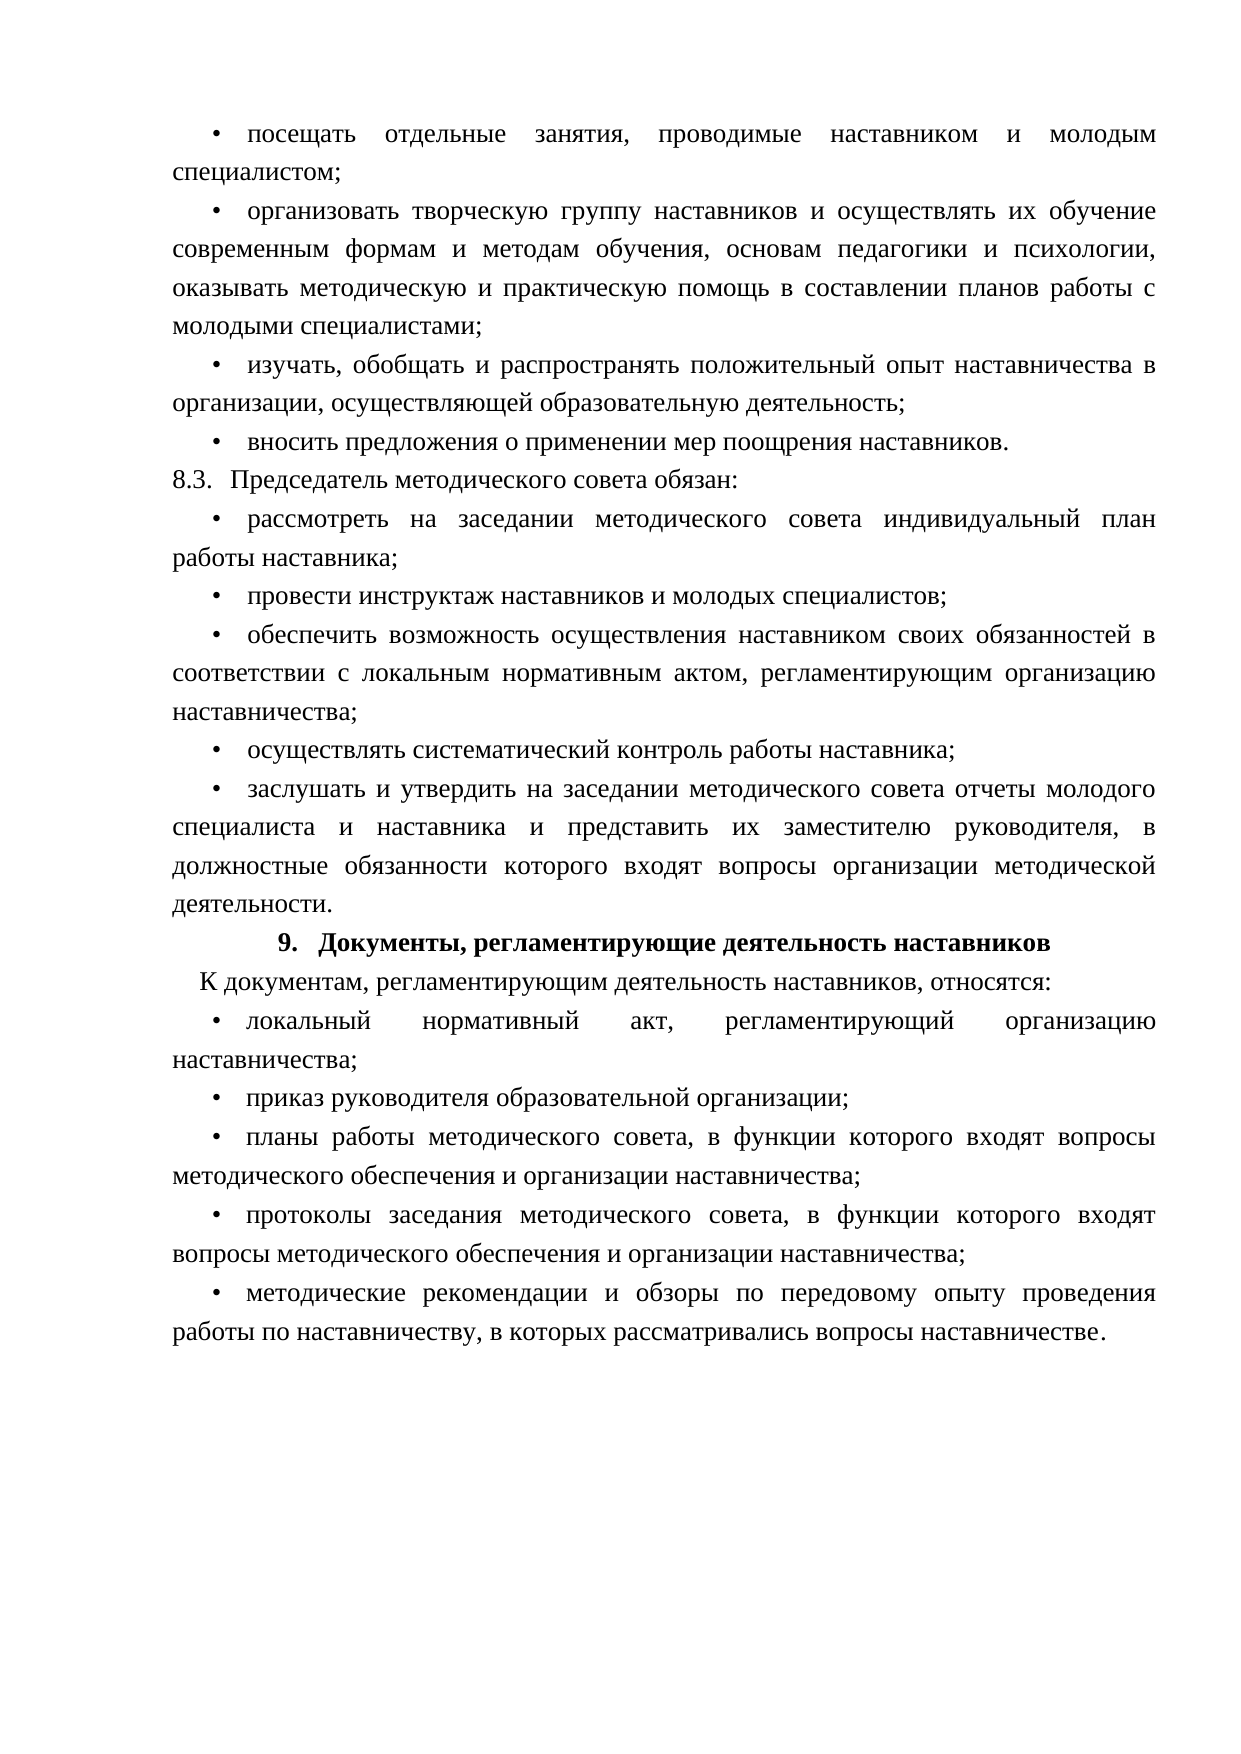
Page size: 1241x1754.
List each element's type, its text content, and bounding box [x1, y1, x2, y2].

list вносить предложения о применении мер поощрения наставников. [172, 425, 1157, 456]
list локальный нормативный акт, регламентирующий организацию наставничества; [172, 1004, 1157, 1074]
list изучать, обобщать и распространять положительный опыт наставничества в организации, осуществляющей образовательную деятельность; [172, 348, 1157, 418]
list методические рекомендации и обзоры по передовому опыту проведения работы по наставничеству, в которых рассматривались вопросы наставничестве. [172, 1276, 1157, 1346]
text К документам, регламентирующим деятельность наставников, относятся: [172, 965, 1157, 996]
list провести инструктаж наставников и молодых специалистов; [172, 579, 1157, 610]
list приказ руководителя образовательной организации; [172, 1082, 1157, 1113]
list организовать творческую группу наставников и осуществлять их обучение современным формам и методам обучения, основам педагогики и психологии, оказывать методическую и практическую помощь в составлении планов работы с молодыми специалистами; [172, 194, 1157, 341]
list рассмотреть на заседании методического совета индивидуальный план работы наставника; [172, 502, 1157, 572]
list заслушать и утвердить на заседании методического совета отчеты молодого специалиста и наставника и представить их заместителю руководителя, в должностные обязанности которого входят вопросы организации методической деятельности. [172, 772, 1157, 919]
list Документы, регламентирующие деятельность наставников [172, 926, 1157, 957]
list Председатель методического совета обязан: [172, 464, 1157, 495]
list обеспечить возможность осуществления наставником своих обязанностей в соответствии с локальным нормативным актом, регламентирующим организацию наставничества; [172, 618, 1157, 726]
list планы работы методического совета, в функции которого входят вопросы методического обеспечения и организации наставничества; [172, 1120, 1157, 1190]
list протоколы заседания методического совета, в функции которого входят вопросы методического обеспечения и организации наставничества; [172, 1198, 1157, 1268]
list осуществлять систематический контроль работы наставника; [172, 733, 1157, 764]
list посещать отдельные занятия, проводимые наставником и молодым специалистом; [172, 117, 1157, 186]
